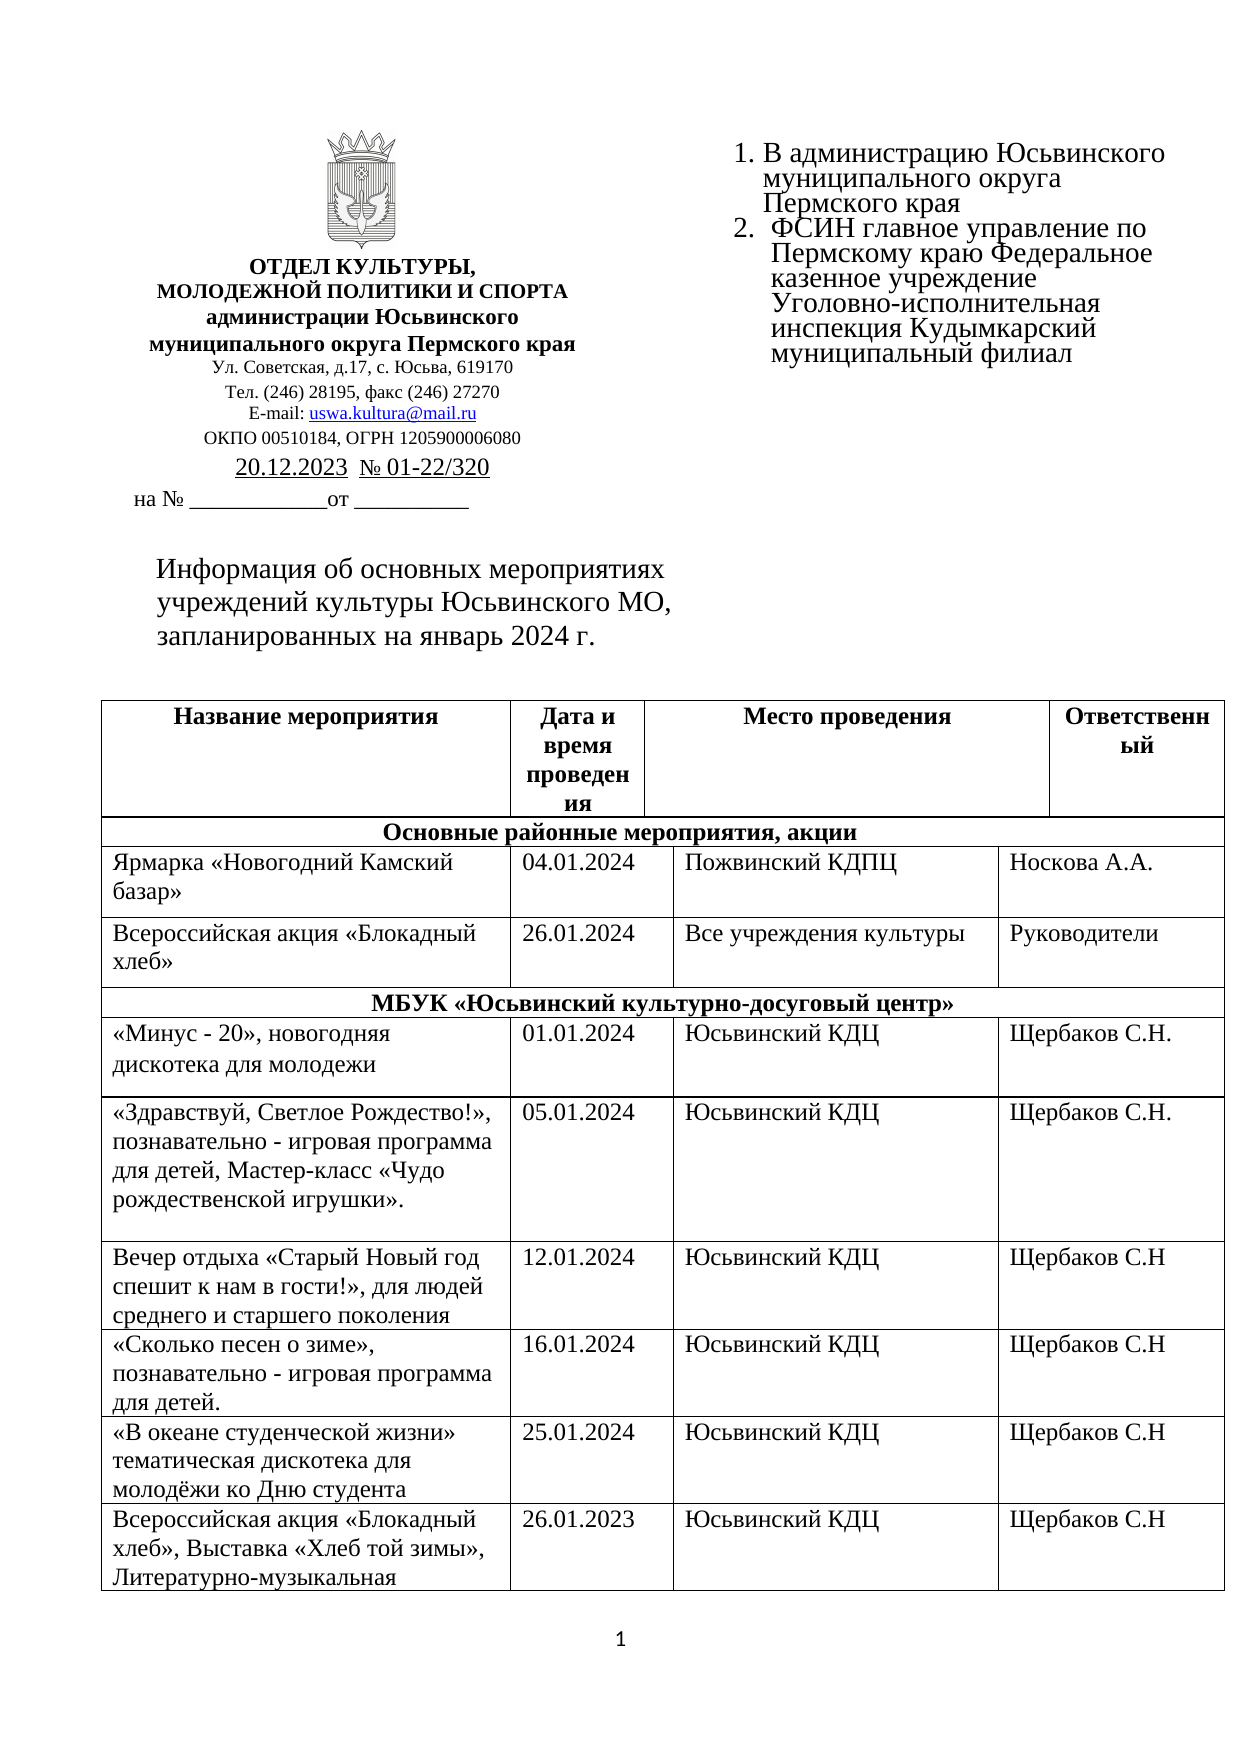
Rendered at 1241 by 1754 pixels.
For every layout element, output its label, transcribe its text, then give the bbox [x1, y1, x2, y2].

table_cell 04.01.2024 [511, 847, 673, 917]
table_cell Щербаков С.Н [999, 1330, 1224, 1416]
table_cell Всероссийская акция «Блокадный хлеб» [102, 918, 510, 987]
table_cell Юсьвинский КДЦ [674, 1018, 998, 1096]
table_cell Все учреждения культуры [674, 918, 998, 987]
table_header Место проведения [645, 701, 1049, 816]
table_cell 01.01.2024 [511, 1018, 673, 1096]
table_cell Пожвинский КДПЦ [674, 847, 998, 917]
table_cell Юсьвинский КДЦ [674, 1417, 998, 1503]
table_header Ответственный [1050, 701, 1224, 816]
table_cell 26.01.2024 [511, 918, 673, 987]
table_cell Юсьвинский КДЦ [674, 1242, 998, 1328]
table_cell Руководители [999, 918, 1224, 987]
table_cell 16.01.2024 [511, 1330, 673, 1416]
table_cell Юсьвинский КДЦ [674, 1330, 998, 1416]
table_cell МБУК «Юсьвинский культурно-досуговый центр» [102, 988, 1224, 1017]
table_cell Вечер отдыха «Старый Новый год спешит к нам в гости!», для людей среднего и старшего поколения [102, 1242, 510, 1328]
table_cell 26.01.2023 [511, 1504, 673, 1590]
table_cell Основные районные мероприятия, акции [102, 818, 1224, 846]
table_cell 05.01.2024 [511, 1098, 673, 1241]
table_cell 12.01.2024 [511, 1242, 673, 1328]
table_cell Юсьвинский КДЦ [674, 1504, 998, 1590]
table_cell «Минус - 20», новогодняя дискотека для молодежи [102, 1018, 510, 1096]
table_cell «В океане студенческой жизни» тематическая дискотека для молодёжи ко Дню студента [102, 1417, 510, 1503]
table_cell 25.01.2024 [511, 1417, 673, 1503]
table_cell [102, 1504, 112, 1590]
table_cell «Сколько песен о зиме», познавательно - игровая программа для детей. [102, 1330, 510, 1416]
table_cell Ярмарка «Новогодний Камский базар» [102, 847, 510, 917]
table_header Дата и время проведения [511, 701, 644, 816]
table_cell Щербаков С.Н. [999, 1098, 1224, 1241]
table_cell Юсьвинский КДЦ [674, 1098, 998, 1241]
table_cell Носкова А.А. [999, 847, 1224, 917]
table_cell Щербаков С.Н [999, 1242, 1224, 1328]
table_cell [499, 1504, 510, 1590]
table_cell Щербаков С.Н. [999, 1018, 1224, 1096]
table_header Название мероприятия [102, 701, 510, 816]
picture [327, 130, 396, 249]
table_cell Щербаков С.Н [999, 1417, 1224, 1503]
table_cell Щербаков С.Н [999, 1504, 1224, 1590]
table_cell «Здравствуй, Светлое Рождество!», познавательно - игровая программа для детей, Мастер-класс «Чудо рождественской игрушки». [102, 1098, 510, 1241]
